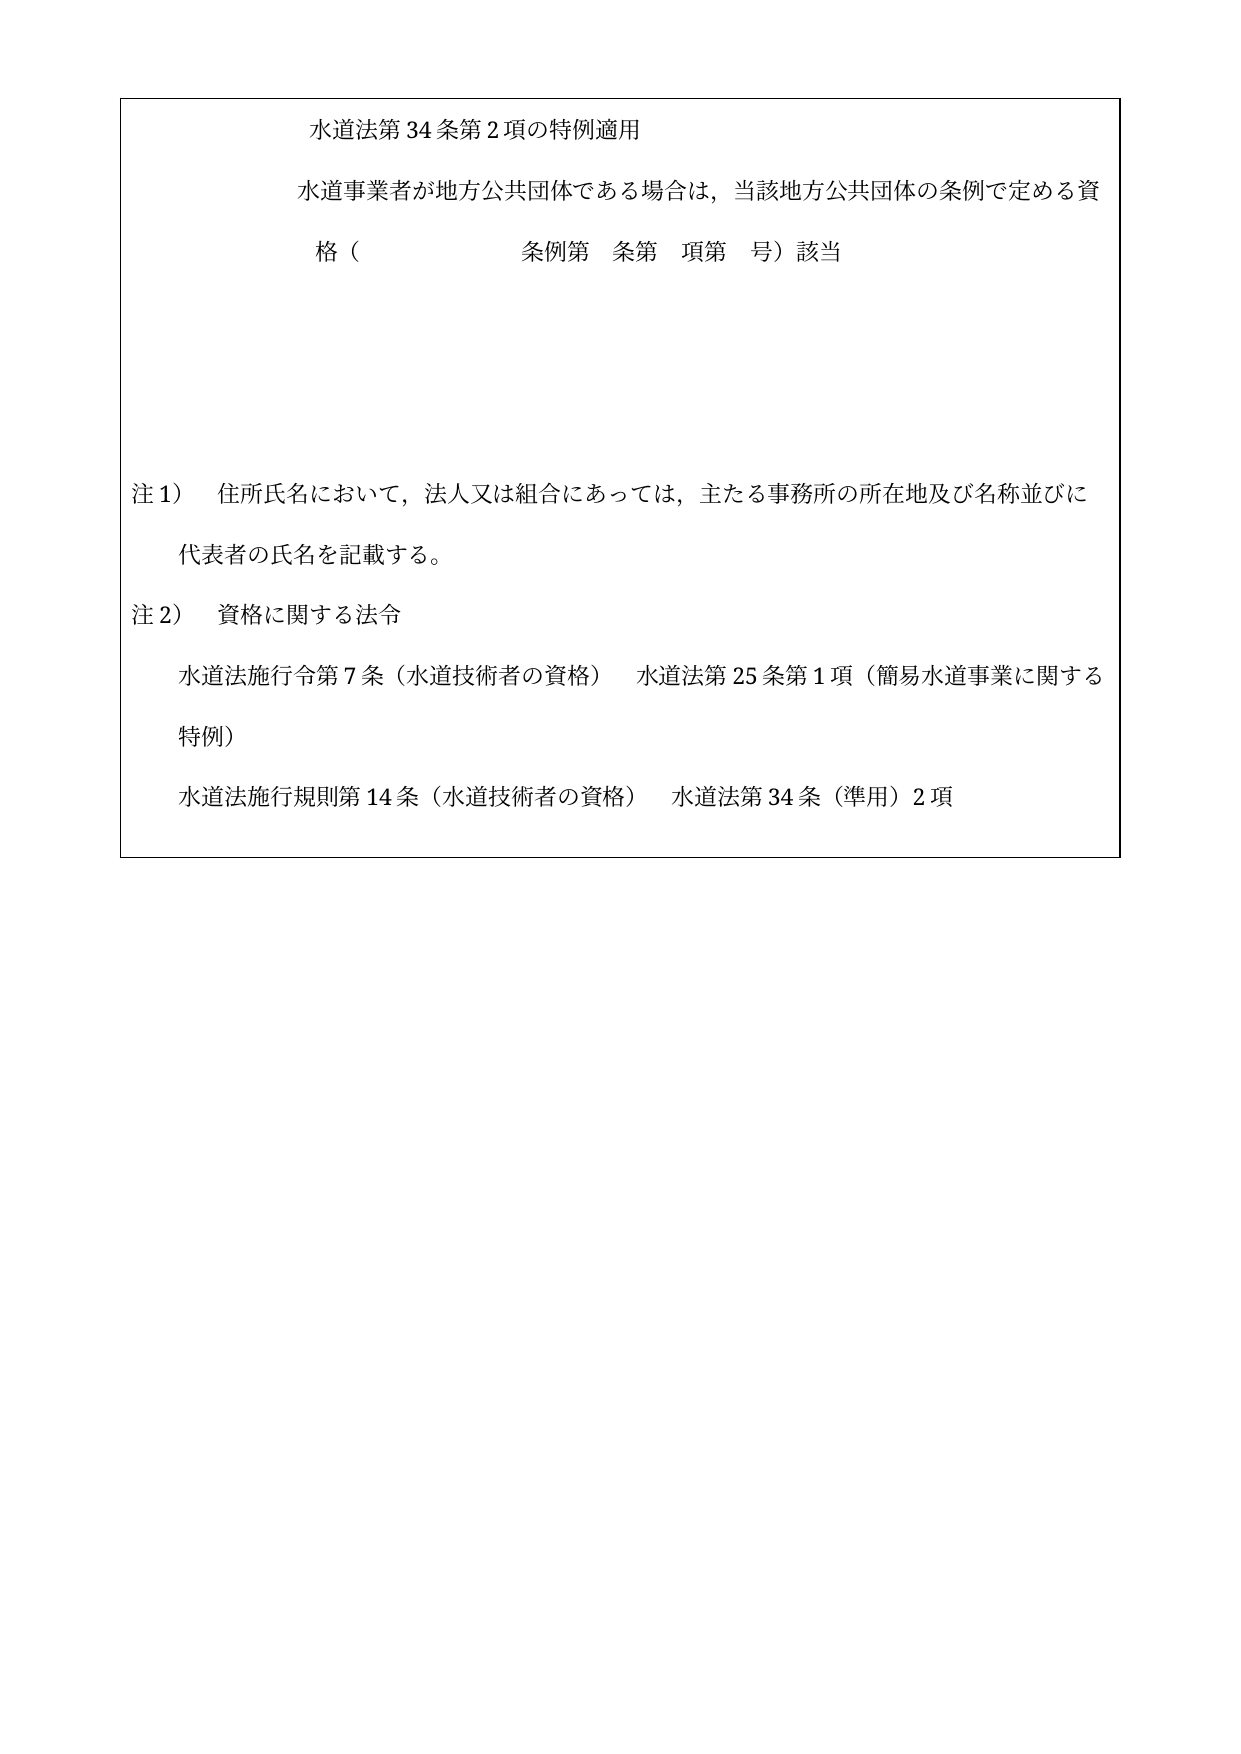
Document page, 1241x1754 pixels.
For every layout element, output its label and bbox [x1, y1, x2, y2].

table_header [121, 99, 1119, 857]
